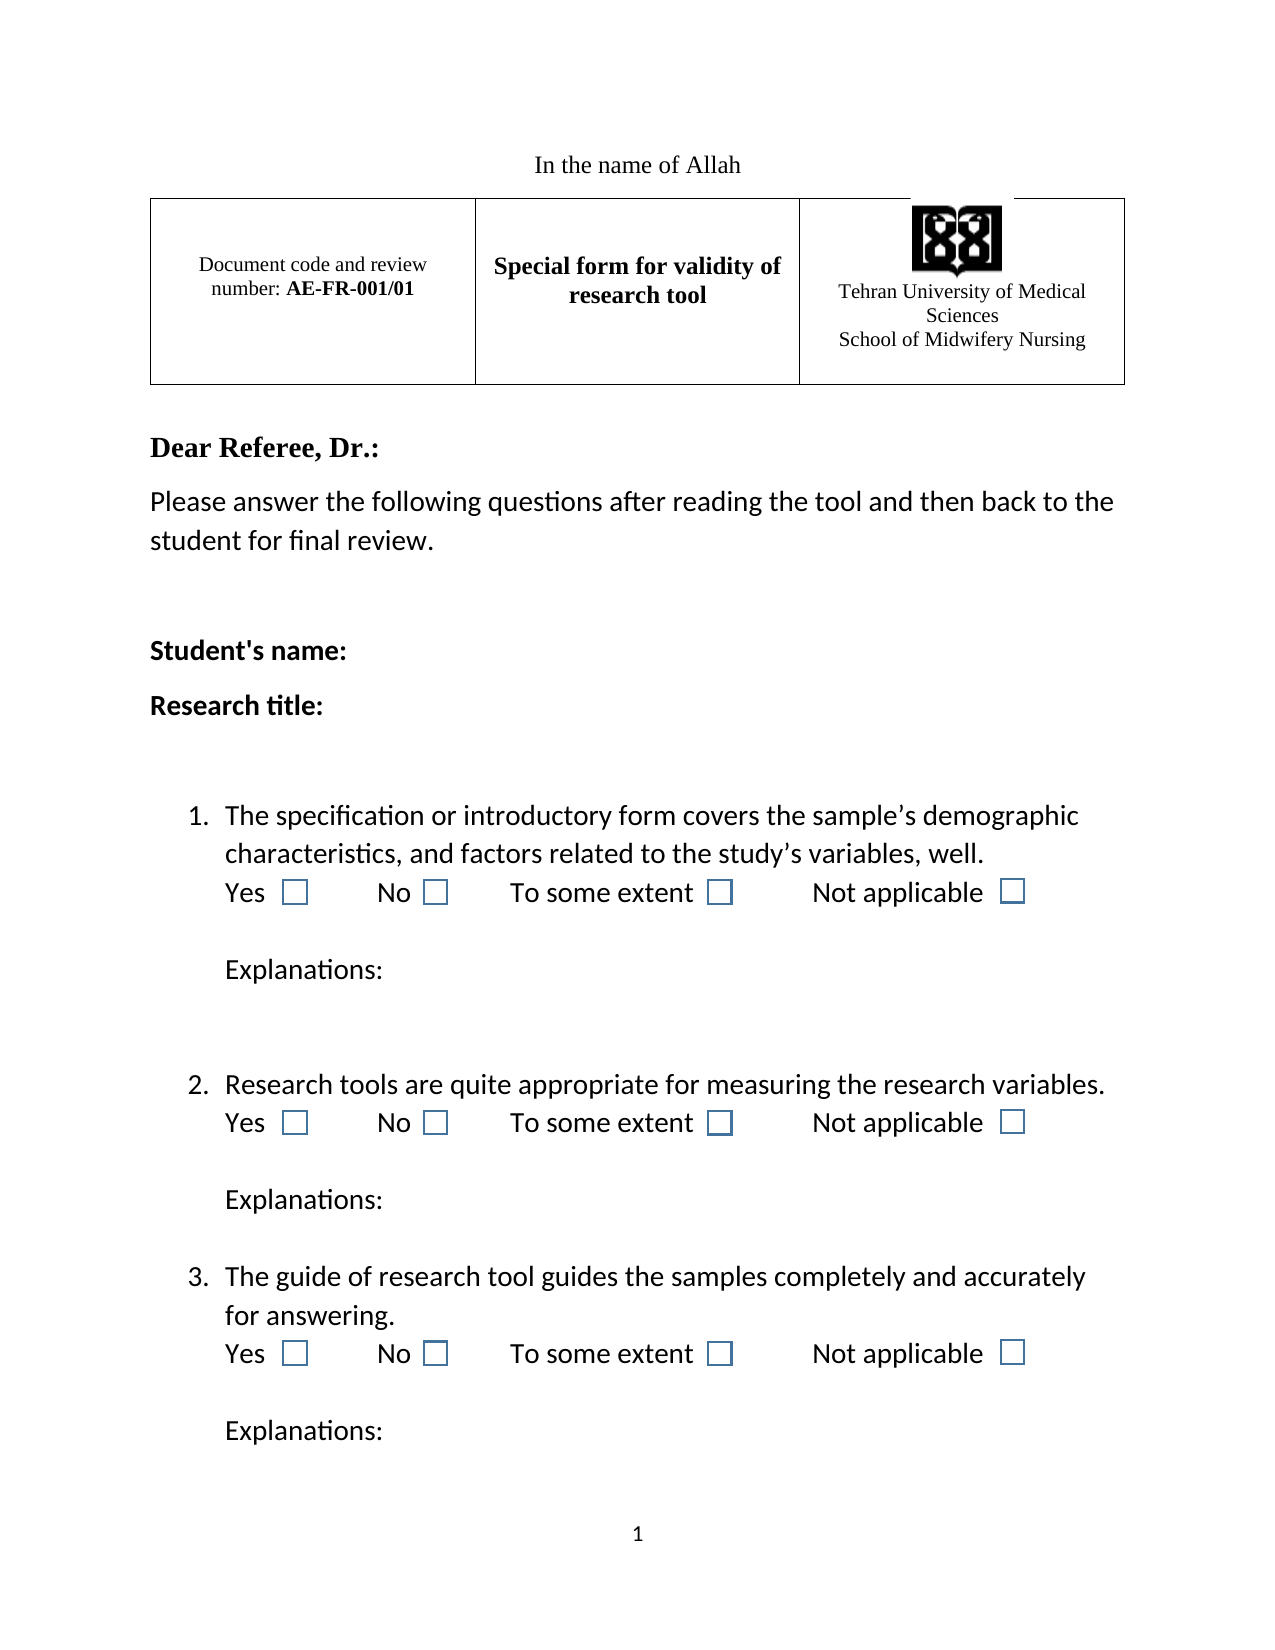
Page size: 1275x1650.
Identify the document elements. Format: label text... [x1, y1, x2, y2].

list Explanations: [225, 1412, 1125, 1448]
table_header Document code and review number: AE-FR-001/01 [151, 199, 475, 384]
text Research title: [150, 687, 1125, 722]
table_header Tehran University of Medical Sciences School of Midwifery Nursing [800, 199, 1124, 384]
picture [910, 198, 1014, 279]
list The guide of research tool guides the samples completely and accurately for answering. [187, 1258, 1125, 1332]
table_header Special form for validity of research tool [476, 199, 799, 384]
text Dear Referee, Dr.: [150, 430, 1125, 464]
list Research tools are quite appropriate for measuring the research variables. [187, 1066, 1125, 1102]
list Explanations: [225, 1181, 1125, 1217]
text Student's name: [150, 632, 1125, 667]
list Yes No To some extent Not applicable [225, 874, 1125, 909]
list Yes No To some extent Not applicable [225, 1335, 1125, 1371]
text In the name of Allah [150, 150, 1125, 179]
text Please answer the following questions after reading the tool and then back to the student for final review. [150, 483, 1125, 557]
list The specification or introductory form covers the sample’s demographic characteristics, and factors related to the study’s variables, well. [187, 797, 1125, 871]
list Explanations: [225, 951, 1125, 986]
list Yes No To some extent Not applicable [225, 1104, 1125, 1140]
